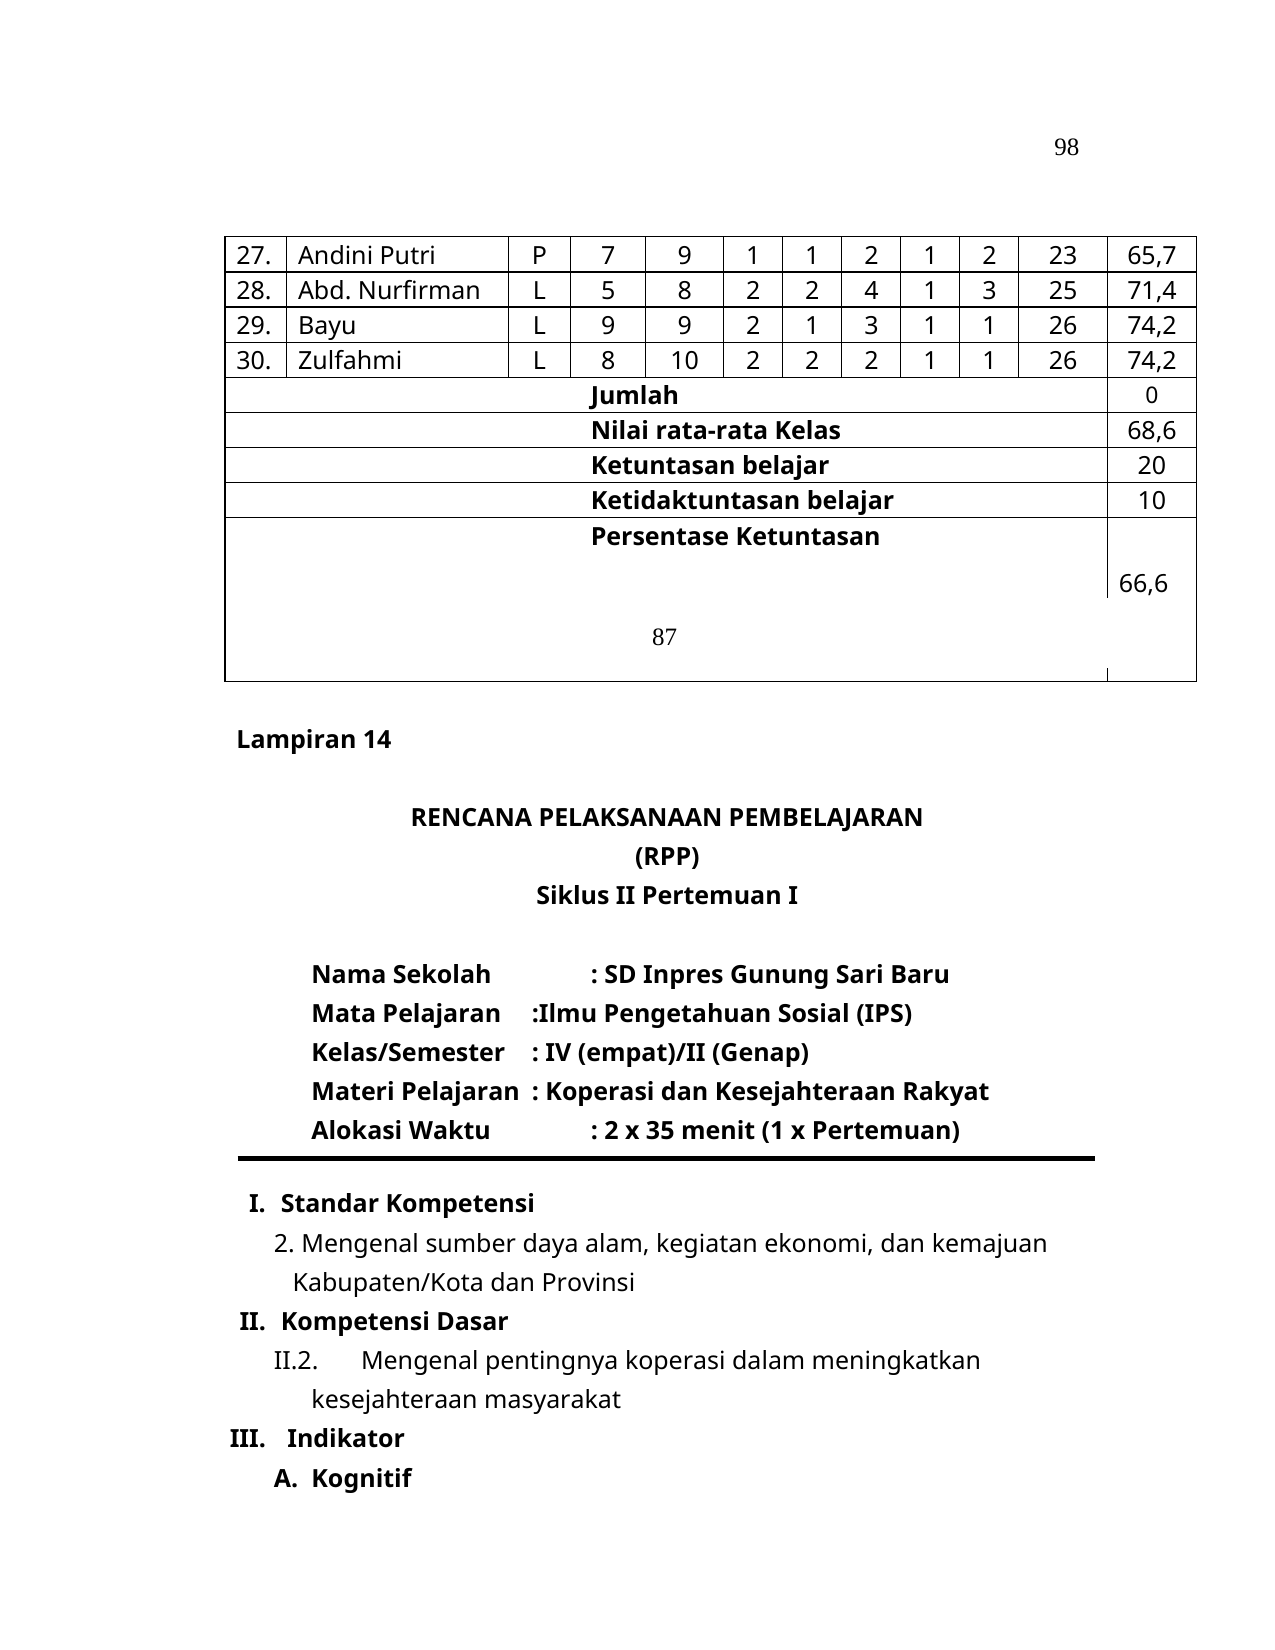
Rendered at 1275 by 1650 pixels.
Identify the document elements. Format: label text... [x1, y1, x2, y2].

list Lampiran 14 [236, 721, 1098, 755]
table_cell Andini Putri [287, 237, 508, 271]
table_cell 1 [901, 273, 959, 306]
table_cell 3 [842, 308, 900, 342]
text (RPP) [236, 839, 1098, 873]
table_cell 26 [1019, 343, 1107, 377]
table_cell 66,6% [1108, 518, 1196, 681]
table_cell 9 [646, 308, 723, 342]
table_cell 2059 [1108, 378, 1196, 412]
table_cell 2 [724, 343, 782, 377]
table_cell 1 [960, 308, 1018, 342]
list Kompetensi Dasar [266, 1303, 1098, 1338]
table_cell 2 [724, 273, 782, 306]
list Standar Kompetensi [266, 1186, 1098, 1220]
table_cell P [509, 237, 570, 271]
text Kelas/Semester : IV (empat)/II (Genap) [311, 1035, 1098, 1069]
list Kognitif [274, 1460, 1098, 1494]
table_cell L [509, 343, 570, 377]
text Nama Sekolah : SD Inpres Gunung Sari Baru [311, 956, 1098, 990]
table_cell Nilai rata-rata Kelas [226, 413, 1107, 447]
table_cell Bayu [287, 308, 508, 342]
table_cell Ketuntasan belajar [226, 448, 1107, 482]
table_cell 9 [646, 237, 723, 271]
table_cell 2 [783, 343, 841, 377]
table_cell 20 [1108, 448, 1196, 482]
table_cell 1 [960, 343, 1018, 377]
list Indikator [266, 1421, 1098, 1455]
table_cell 3 [960, 273, 1018, 306]
list Mengenal pentingnya koperasi dalam meningkatkan kesejahteraan masyarakat [274, 1343, 1098, 1416]
table_cell 2 [960, 237, 1018, 271]
list 2. Mengenal sumber daya alam, kegiatan ekonomi, dan kemajuan Kabupaten/Kota dan Provinsi [274, 1225, 1098, 1298]
table_cell 1 [783, 237, 841, 271]
table_cell 1 [724, 237, 782, 271]
table_cell 26 [1019, 308, 1107, 342]
table_cell 2 [842, 343, 900, 377]
table_cell 10 [646, 343, 723, 377]
table_cell 68,6 [1108, 413, 1196, 447]
table_cell 29. [226, 308, 286, 342]
table_cell 27. [226, 237, 286, 271]
table_cell 7 [571, 237, 645, 271]
table_cell Zulfahmi [287, 343, 508, 377]
table_cell Persentase Ketuntasan [226, 518, 1107, 681]
table_cell 8 [646, 273, 723, 306]
table_cell 28. [226, 273, 286, 306]
table_cell Jumlah [226, 378, 1107, 412]
table_cell 10 [1108, 483, 1196, 517]
table_cell 30. [226, 343, 286, 377]
table_cell Ketidaktuntasan belajar [226, 483, 1107, 517]
text Mata Pelajaran :Ilmu Pengetahuan Sosial (IPS) [311, 996, 1098, 1029]
table_cell 4 [842, 273, 900, 306]
table_cell 1 [901, 343, 959, 377]
table_cell 71,4 [1108, 273, 1196, 306]
table_cell 74,2 [1108, 308, 1196, 342]
table_cell 2 [783, 273, 841, 306]
table_cell 65,7 [1108, 237, 1196, 271]
table_cell 74,2 [1108, 343, 1196, 377]
table_cell 2 [842, 237, 900, 271]
text Siklus II Pertemuan I [236, 878, 1098, 912]
table_cell Abd. Nurfirman [287, 273, 508, 306]
table_cell 23 [1019, 237, 1107, 271]
table_cell L [509, 273, 570, 306]
text RENCANA PELAKSANAAN PEMBELAJARAN [236, 800, 1098, 834]
table_cell 2 [724, 308, 782, 342]
text Alokasi Waktu : 2 x 35 menit (1 x Pertemuan) [311, 1113, 1098, 1147]
table_cell 5 [571, 273, 645, 306]
table_cell 9 [571, 308, 645, 342]
text Materi Pelajaran : Koperasi dan Kesejahteraan Rakyat [311, 1074, 1098, 1108]
table_cell L [509, 308, 570, 342]
table_cell 1 [783, 308, 841, 342]
table_cell 25 [1019, 273, 1107, 306]
table_cell 1 [901, 237, 959, 271]
table_cell 1 [901, 308, 959, 342]
table_cell 8 [571, 343, 645, 377]
